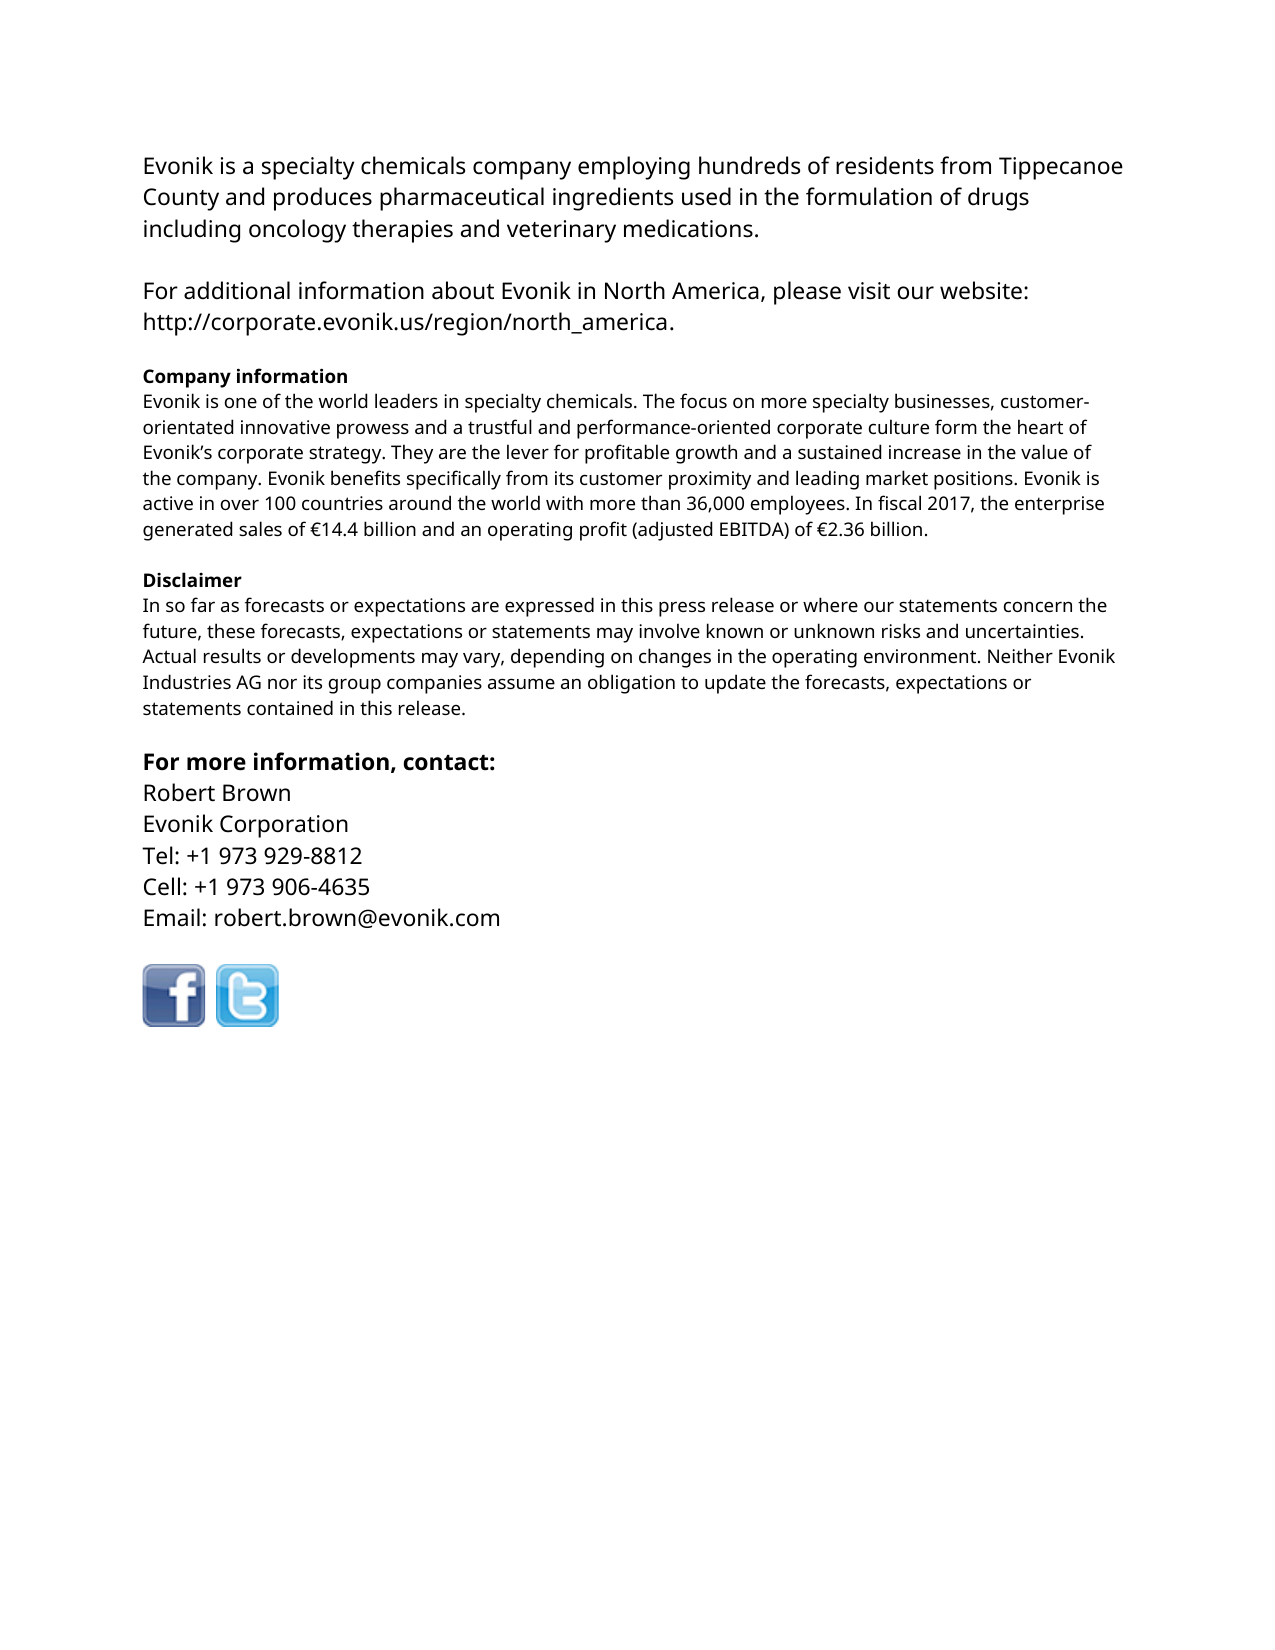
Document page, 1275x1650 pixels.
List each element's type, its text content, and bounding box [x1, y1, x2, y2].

text Company information [142, 363, 1125, 388]
picture [142, 964, 206, 1027]
text For more information, contact: [142, 746, 1125, 777]
text Email: robert.brown@evonik.com [142, 902, 1125, 933]
text Robert Brown [142, 777, 1125, 808]
picture [216, 964, 279, 1027]
text Cell: +1 973 906-4635 [142, 871, 1125, 902]
text Tel: +1 973 929-8812 [142, 839, 1125, 871]
text In so far as forecasts or expectations are expressed in this press release or where our statements concern the future, these forecasts, expectations or statements may involve known or unknown risks and uncertainties. Actual results or developments may vary, depending on changes in the operating environment. Neither Evonik Industries AG nor its group companies assume an obligation to update the forecasts, expectations or statements contained in this release. [142, 593, 1125, 720]
text Disclaimer [142, 567, 1125, 593]
text For additional information about Evonik in North America, please visit our website: http://corporate.evonik.us/region/north_america. [142, 275, 1125, 337]
text Evonik is a specialty chemicals company employing hundreds of residents from Tippecanoe County and produces pharmaceutical ingredients used in the formulation of drugs including oncology therapies and veterinary medications. [142, 150, 1125, 244]
text Evonik is one of the world leaders in specialty chemicals. The focus on more specialty businesses, customer-orientated innovative prowess and a trustful and performance-oriented corporate culture form the heart of Evonik’s corporate strategy. They are the lever for profitable growth and a sustained increase in the value of the company. Evonik benefits specifically from its customer proximity and leading market positions. Evonik is active in over 100 countries around the world with more than 36,000 employees. In fiscal 2017, the enterprise generated sales of €14.4 billion and an operating profit (adjusted EBITDA) of €2.36 billion. [142, 388, 1125, 542]
text Evonik Corporation [142, 808, 1125, 839]
